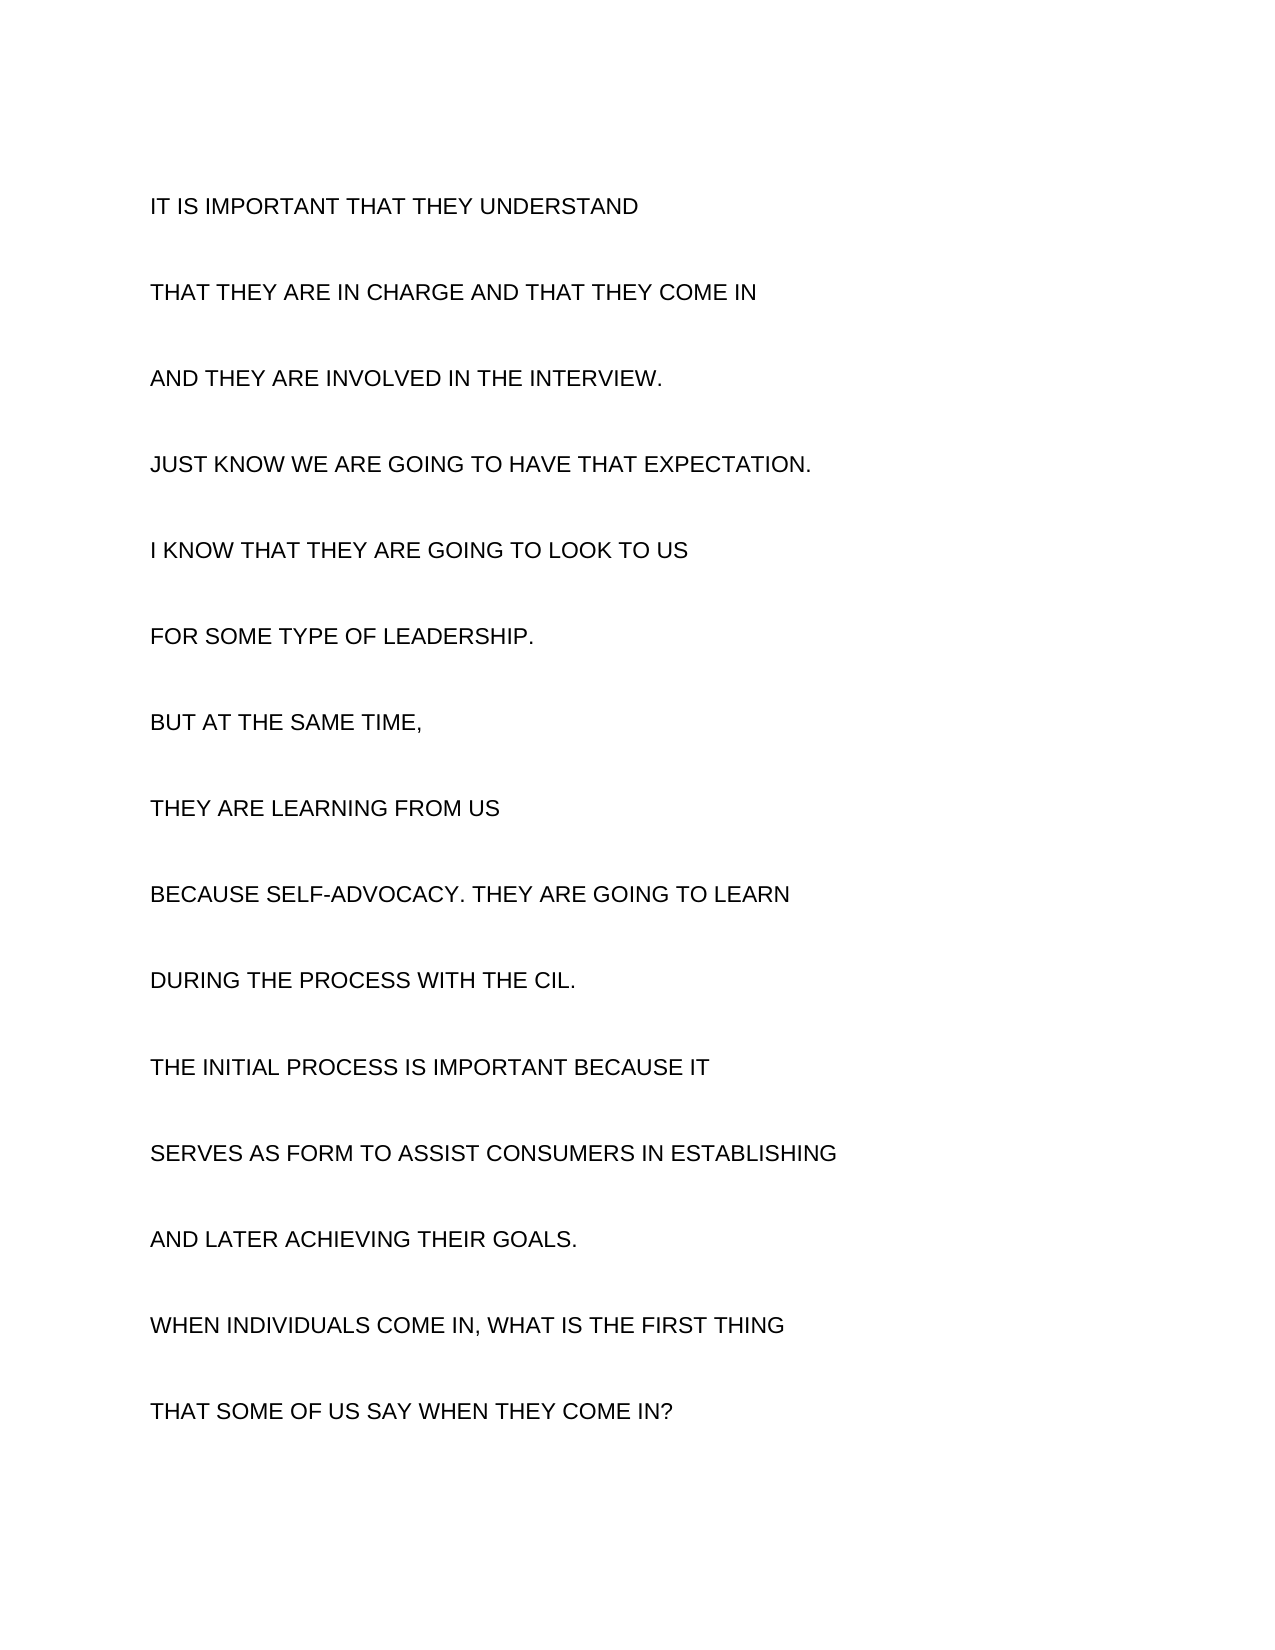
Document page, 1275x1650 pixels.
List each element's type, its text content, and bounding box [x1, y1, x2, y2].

text AND THEY ARE INVOLVED IN THE INTERVIEW. [150, 365, 1125, 391]
text THAT SOME OF US SAY WHEN THEY COME IN? [150, 1398, 1125, 1424]
text BUT AT THE SAME TIME, [150, 709, 1125, 736]
text AND LATER ACHIEVING THEIR GOALS. [150, 1226, 1125, 1252]
text JUST KNOW WE ARE GOING TO HAVE THAT EXPECTATION. [150, 451, 1125, 477]
text THEY ARE LEARNING FROM US [150, 795, 1125, 822]
text DURING THE PROCESS WITH THE CIL. [150, 967, 1125, 994]
text I KNOW THAT THEY ARE GOING TO LOOK TO US [150, 537, 1125, 563]
text FOR SOME TYPE OF LEADERSHIP. [150, 623, 1125, 649]
text WHEN INDIVIDUALS COME IN, WHAT IS THE FIRST THING [150, 1312, 1125, 1338]
text BECAUSE SELF-ADVOCACY. THEY ARE GOING TO LEARN [150, 881, 1125, 908]
text THE INITIAL PROCESS IS IMPORTANT BECAUSE IT [150, 1053, 1125, 1080]
text IT IS IMPORTANT THAT THEY UNDERSTAND [150, 193, 1125, 219]
text THAT THEY ARE IN CHARGE AND THAT THEY COME IN [150, 279, 1125, 305]
text SERVES AS FORM TO ASSIST CONSUMERS IN ESTABLISHING [150, 1139, 1125, 1166]
